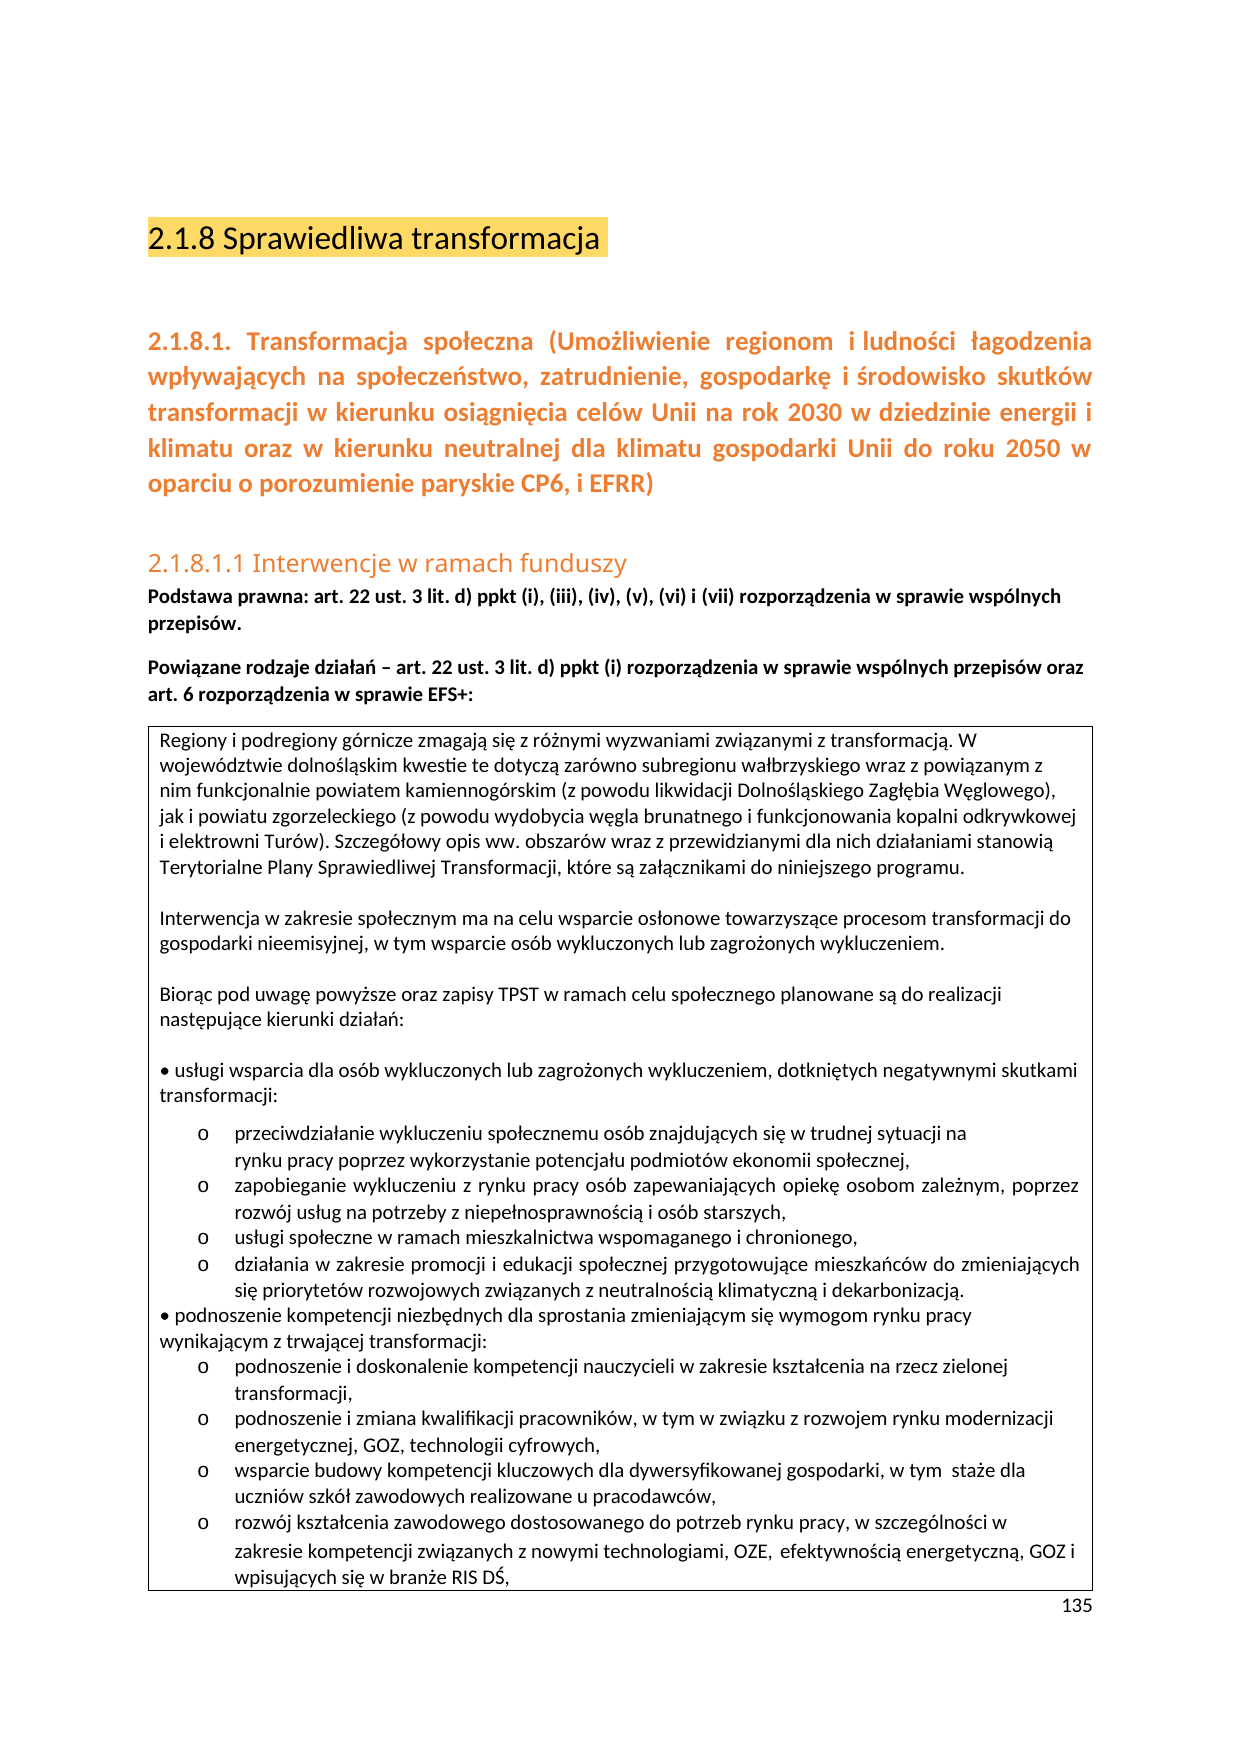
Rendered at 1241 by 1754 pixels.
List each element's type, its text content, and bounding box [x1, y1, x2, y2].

subtitle 2.1.8.1. Transformacja społeczna (Umożliwienie regionom i ludności łagodzenia wpływających na społeczeństwo, zatrudnienie, gospodarkę i środowisko skutków transformacji w kierunku osiągnięcia celów Unii na rok 2030 w dziedzinie energii i klimatu oraz w kierunku neutralnej dla klimatu gospodarki Unii do roku 2050 w oparciu o porozumienie paryskie CP6, i EFRR) [148, 324, 1093, 499]
text Powiązane rodzaje działań – art. 22 ust. 3 lit. d) ppkt (i) rozporządzenia w sprawie wspólnych przepisów oraz art. 6 rozporządzenia w sprawie EFS+: [148, 654, 1093, 707]
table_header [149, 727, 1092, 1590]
text Podstawa prawna: art. 22 ust. 3 lit. d) ppkt (i), (iii), (iv), (v), (vi) i (vii) rozporządzenia w sprawie wspólnych przepisów. [148, 583, 1093, 636]
subtitle 2.1.8 Sprawiedliwa transformacja [148, 217, 608, 257]
subtitle 2.1.8.1.1 Interwencje w ramach funduszy [148, 546, 1093, 580]
